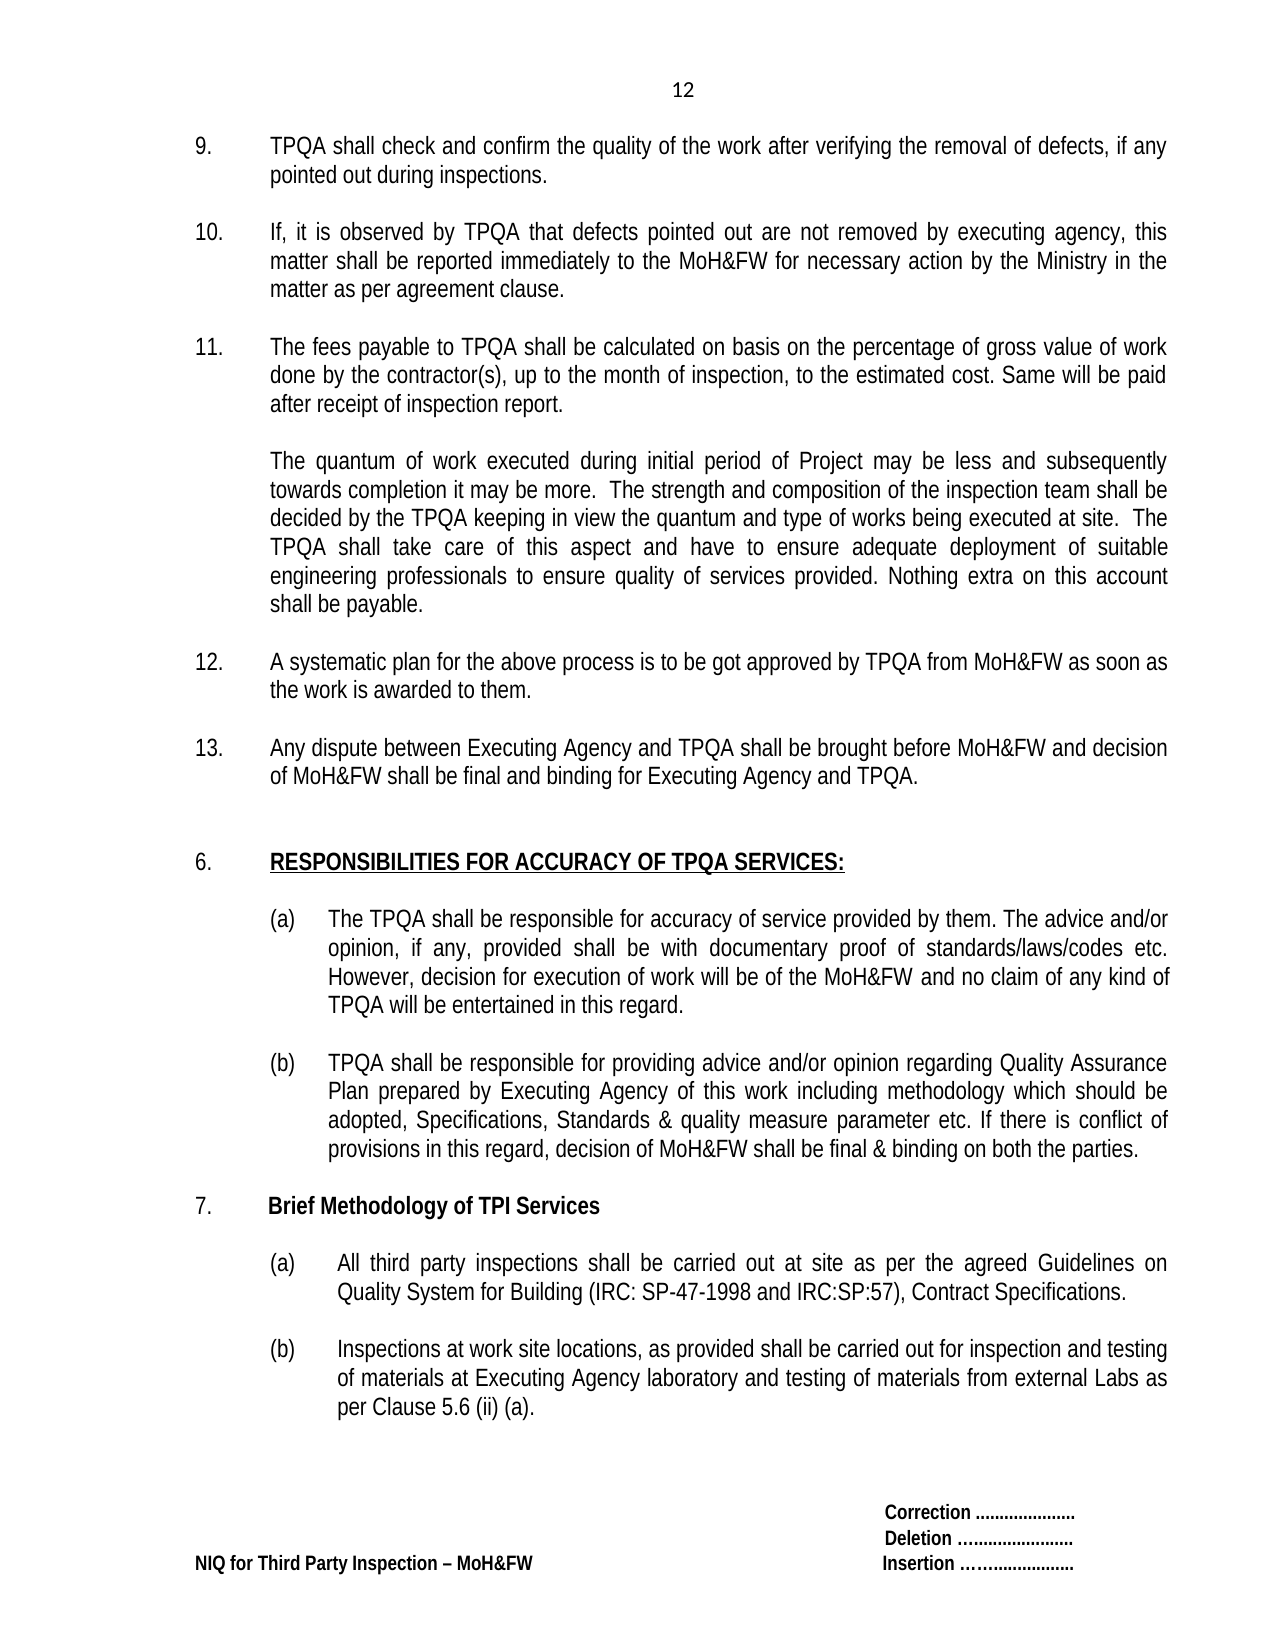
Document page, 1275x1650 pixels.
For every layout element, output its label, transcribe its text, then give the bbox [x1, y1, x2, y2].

text 9. TPQA shall check and confirm the quality of the work after verifying the removal of defects, if any pointed out during inspections. [195, 131, 1170, 188]
text 11. The fees payable to TPQA shall be calculated on basis on the percentage of gross value of work done by the contractor(s), up to the month of inspection, to the estimated cost. Same will be paid after receipt of inspection report. [195, 332, 1170, 417]
text 10. If, it is observed by TPQA that defects pointed out are not removed by executing agency, this matter shall be reported immediately to the MoH&FW for necessary action by the Ministry in the matter as per agreement clause. [195, 217, 1170, 303]
text (b) TPQA shall be responsible for providing advice and/or opinion regarding Quality Assurance Plan prepared by Executing Agency of this work including methodology which should be adopted, Specifications, Standards & quality measure parameter etc. If there is conflict of provisions in this regard, decision of MoH&FW shall be final & binding on both the parties. [270, 1048, 1170, 1162]
text 12. A systematic plan for the above process is to be got approved by TPQA from MoH&FW as soon as the work is awarded to them. [195, 647, 1170, 704]
text (a) The TPQA shall be responsible for accuracy of service provided by them. The advice and/or opinion, if any, provided shall be with documentary proof of standards/laws/codes etc. However, decision for execution of work will be of the MoH&FW and no claim of any kind of TPQA will be entertained in this regard. [270, 904, 1170, 1019]
text 6. RESPONSIBILITIES FOR ACCURACY OF TPQA SERVICES: [195, 847, 1170, 876]
text The quantum of work executed during initial period of Project may be less and subsequently towards completion it may be more. The strength and composition of the inspection team shall be decided by the TPQA keeping in view the quantum and type of works being executed at site. The TPQA shall take care of this aspect and have to ensure adequate deployment of suitable engineering professionals to ensure quality of services provided. Nothing extra on this account shall be payable. [195, 446, 1170, 618]
text (a) All third party inspections shall be carried out at site as per the agreed Guidelines on Quality System for Building (IRC: SP-47-1998 and IRC:SP:57), Contract Specifications. [270, 1248, 1170, 1306]
text 13. Any dispute between Executing Agency and TPQA shall be brought before MoH&FW and decision of MoH&FW shall be final and binding for Executing Agency and TPQA. [195, 733, 1170, 790]
text 7. Brief Methodology of TPI Services [195, 1191, 1170, 1219]
text (b) Inspections at work site locations, as provided shall be carried out for inspection and testing of materials at Executing Agency laboratory and testing of materials from external Labs as per Clause 5.6 (ii) (a). [270, 1334, 1170, 1420]
